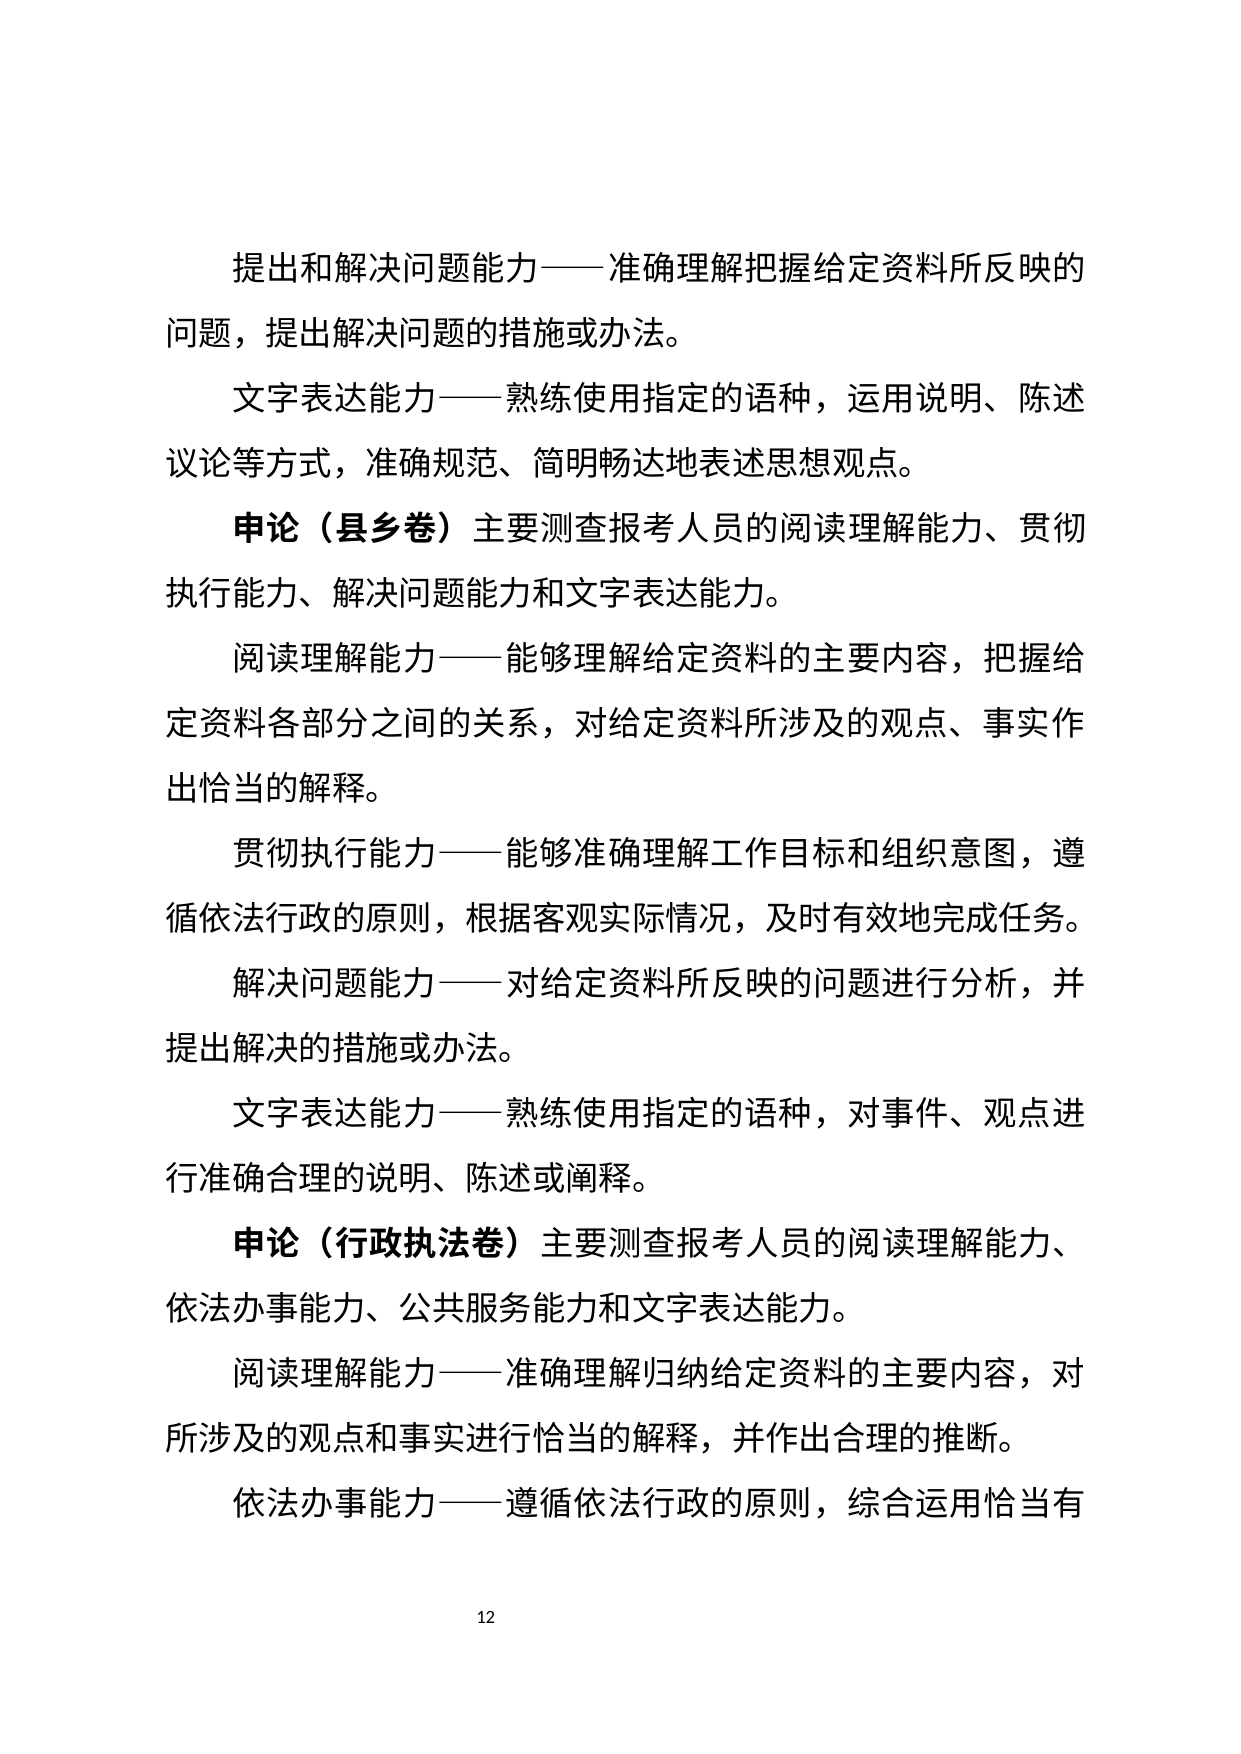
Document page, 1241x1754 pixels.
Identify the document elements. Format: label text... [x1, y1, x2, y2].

text 申论（行政执法卷）主要测查报考人员的阅读理解能力、依法办事能力、公共服务能力和文字表达能力。 [165, 1208, 1087, 1338]
text 阅读理解能力——能够理解给定资料的主要内容，把握给定资料各部分之间的关系，对给定资料所涉及的观点、事实作出恰当的解释。 [165, 623, 1087, 818]
text 文字表达能力——熟练使用指定的语种，对事件、观点进行准确合理的说明、陈述或阐释。 [165, 1078, 1087, 1208]
text 贯彻执行能力——能够准确理解工作目标和组织意图，遵循依法行政的原则，根据客观实际情况，及时有效地完成任务。 [165, 818, 1087, 948]
text 申论（县乡卷）主要测查报考人员的阅读理解能力、贯彻执行能力、解决问题能力和文字表达能力。 [165, 493, 1087, 623]
text 文字表达能力——熟练使用指定的语种，运用说明、陈述、议论等方式，准确规范、简明畅达地表述思想观点。 [165, 363, 1087, 493]
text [165, 1468, 1087, 1533]
text 阅读理解能力——准确理解归纳给定资料的主要内容，对所涉及的观点和事实进行恰当的解释，并作出合理的推断。 [165, 1338, 1087, 1468]
text 解决问题能力——对给定资料所反映的问题进行分析，并提出解决的措施或办法。 [165, 948, 1087, 1078]
text 提出和解决问题能力——准确理解把握给定资料所反映的问题，提出解决问题的措施或办法。 [165, 233, 1087, 363]
